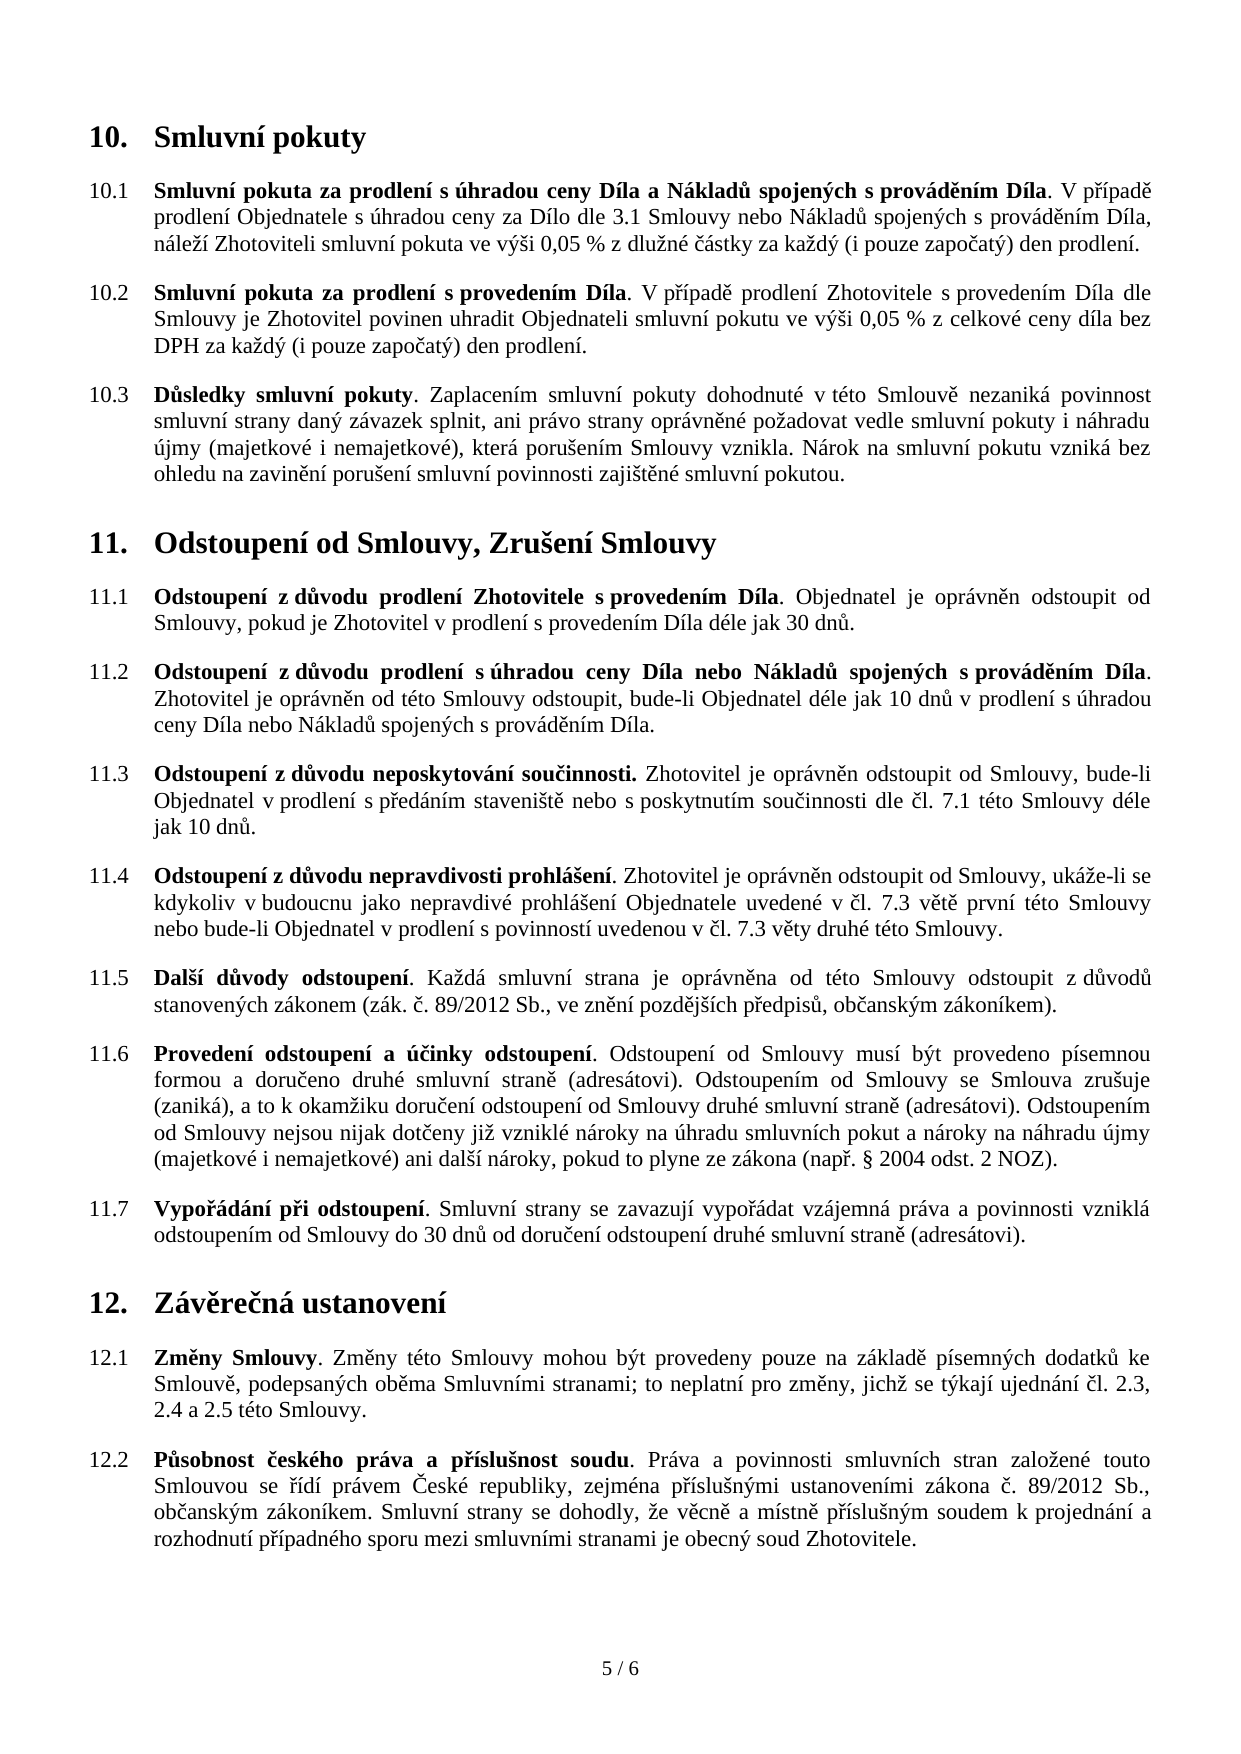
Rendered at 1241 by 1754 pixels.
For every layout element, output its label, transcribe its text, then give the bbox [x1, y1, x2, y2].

text Odstoupení z důvodu nepravdivosti prohlášení. Zhotovitel je oprávněn odstoupit od Smlouvy, ukáže-li se kdykoliv v budoucnu jako nepravdivé prohlášení Objednatele uvedené v čl. 7.3 větě první této Smlouvy nebo bude-li Objednatel v prodlení s povinností uvedenou v čl. 7.3 věty druhé této Smlouvy. [89, 862, 1152, 941]
text Smluvní pokuty [89, 118, 1152, 154]
text Smluvní pokuta za prodlení s úhradou ceny Díla a Nákladů spojených s prováděním Díla. V případě prodlení Objednatele s úhradou ceny za Dílo dle 3.1 Smlouvy nebo Nákladů spojených s prováděním Díla, náleží Zhotoviteli smluvní pokuta ve výši 0,05 % z dlužné částky za každý (i pouze započatý) den prodlení. [89, 177, 1152, 256]
text Smluvní pokuta za prodlení s provedením Díla. V případě prodlení Zhotovitele s provedením Díla dle Smlouvy je Zhotovitel povinen uhradit Objednateli smluvní pokutu ve výši 0,05 % z celkové ceny díla bez DPH za každý (i pouze započatý) den prodlení. [89, 279, 1152, 358]
text Změny Smlouvy. Změny této Smlouvy mohou být provedeny pouze na základě písemných dodatků ke Smlouvě, podepsaných oběma Smluvními stranami; to neplatní pro změny, jichž se týkají ujednání čl. 2.3, 2.4 a 2.5 této Smlouvy. [89, 1344, 1152, 1423]
text Odstoupení z důvodu prodlení Zhotovitele s provedením Díla. Objednatel je oprávněn odstoupit od Smlouvy, pokud je Zhotovitel v prodlení s provedením Díla déle jak 30 dnů. [89, 583, 1152, 635]
text Působnost českého práva a příslušnost soudu. Práva a povinnosti smluvních stran založené touto Smlouvou se řídí právem České republiky, zejména příslušnými ustanoveními zákona č. 89/2012 Sb., občanským zákoníkem. Smluvní strany se dohodly, že věcně a místně příslušným soudem k projednání a rozhodnutí případného sporu mezi smluvními stranami je obecný soud Zhotovitele. [89, 1446, 1152, 1551]
text Odstoupení z důvodu prodlení s úhradou ceny Díla nebo Nákladů spojených s prováděním Díla. Zhotovitel je oprávněn od této Smlouvy odstoupit, bude-li Objednatel déle jak 10 dnů v prodlení s úhradou ceny Díla nebo Nákladů spojených s prováděním Díla. [89, 658, 1152, 737]
text Odstoupení od Smlouvy, Zrušení Smlouvy [89, 524, 1152, 560]
text Závěrečná ustanovení [89, 1285, 1152, 1321]
text Důsledky smluvní pokuty. Zaplacením smluvní pokuty dohodnuté v této Smlouvě nezaniká povinnost smluvní strany daný závazek splnit, ani právo strany oprávněné požadovat vedle smluvní pokuty i náhradu újmy (majetkové i nemajetkové), která porušením Smlouvy vznikla. Nárok na smluvní pokutu vzniká bez ohledu na zavinění porušení smluvní povinnosti zajištěné smluvní pokutou. [89, 381, 1152, 486]
text Další důvody odstoupení. Každá smluvní strana je oprávněna od této Smlouvy odstoupit z důvodů stanovených zákonem (zák. č. 89/2012 Sb., ve znění pozdějších předpisů, občanským zákoníkem). [89, 964, 1152, 1017]
text Odstoupení z důvodu neposkytování součinnosti. Zhotovitel je oprávněn odstoupit od Smlouvy, bude-li Objednatel v prodlení s předáním staveniště nebo s poskytnutím součinnosti dle čl. 7.1 této Smlouvy déle jak 10 dnů. [89, 760, 1152, 839]
text Vypořádání při odstoupení. Smluvní strany se zavazují vypořádat vzájemná práva a povinnosti vzniklá odstoupením od Smlouvy do 30 dnů od doručení odstoupení druhé smluvní straně (adresátovi). [89, 1194, 1152, 1247]
text Provedení odstoupení a účinky odstoupení. Odstoupení od Smlouvy musí být provedeno písemnou formou a doručeno druhé smluvní straně (adresátovi). Odstoupením od Smlouvy se Smlouva zrušuje (zaniká), a to k okamžiku doručení odstoupení od Smlouvy druhé smluvní straně (adresátovi). Odstoupením od Smlouvy nejsou nijak dotčeny již vzniklé nároky na úhradu smluvních pokut a nároky na náhradu újmy (majetkové i nemajetkové) ani další nároky, pokud to plyne ze zákona (např. § 2004 odst. 2 NOZ). [89, 1040, 1152, 1172]
